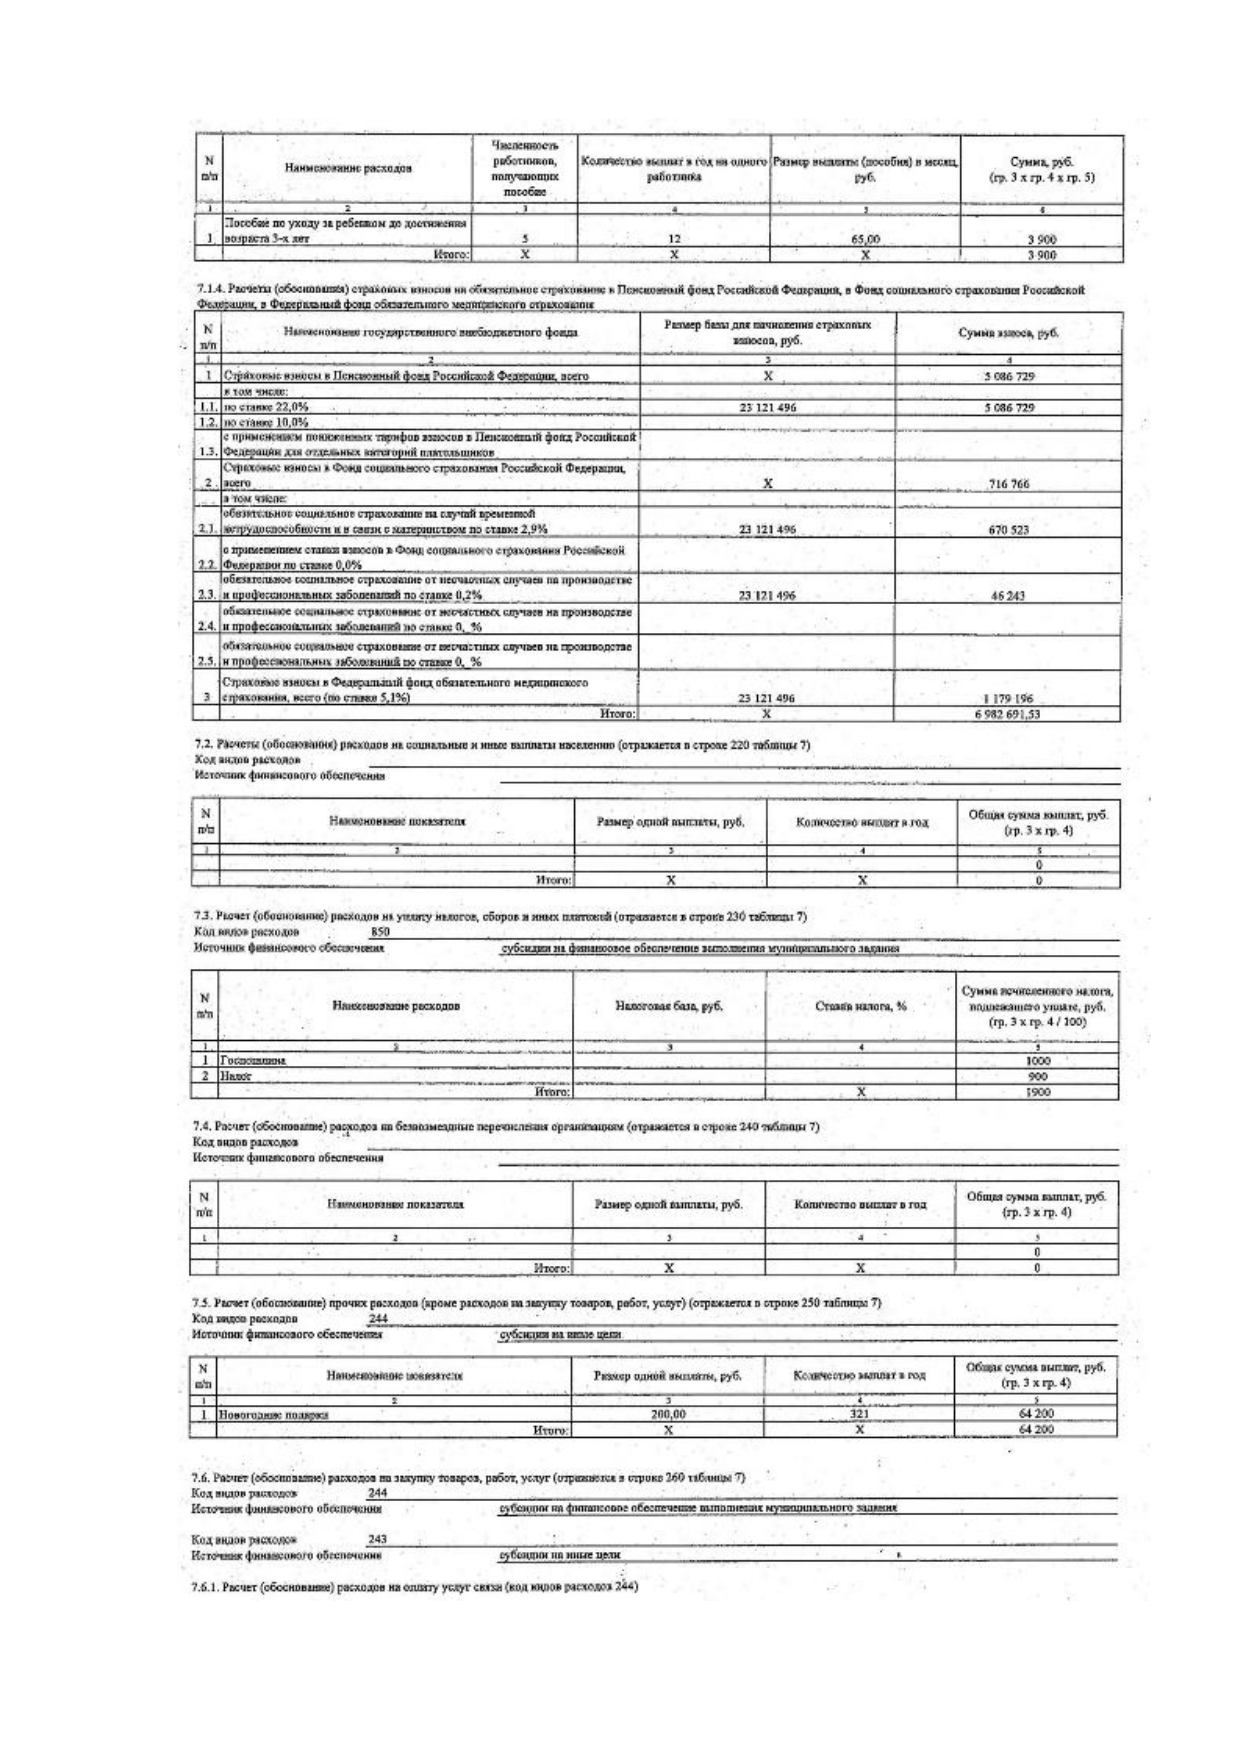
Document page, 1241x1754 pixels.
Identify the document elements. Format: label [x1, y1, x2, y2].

picture [177, 118, 1151, 1601]
